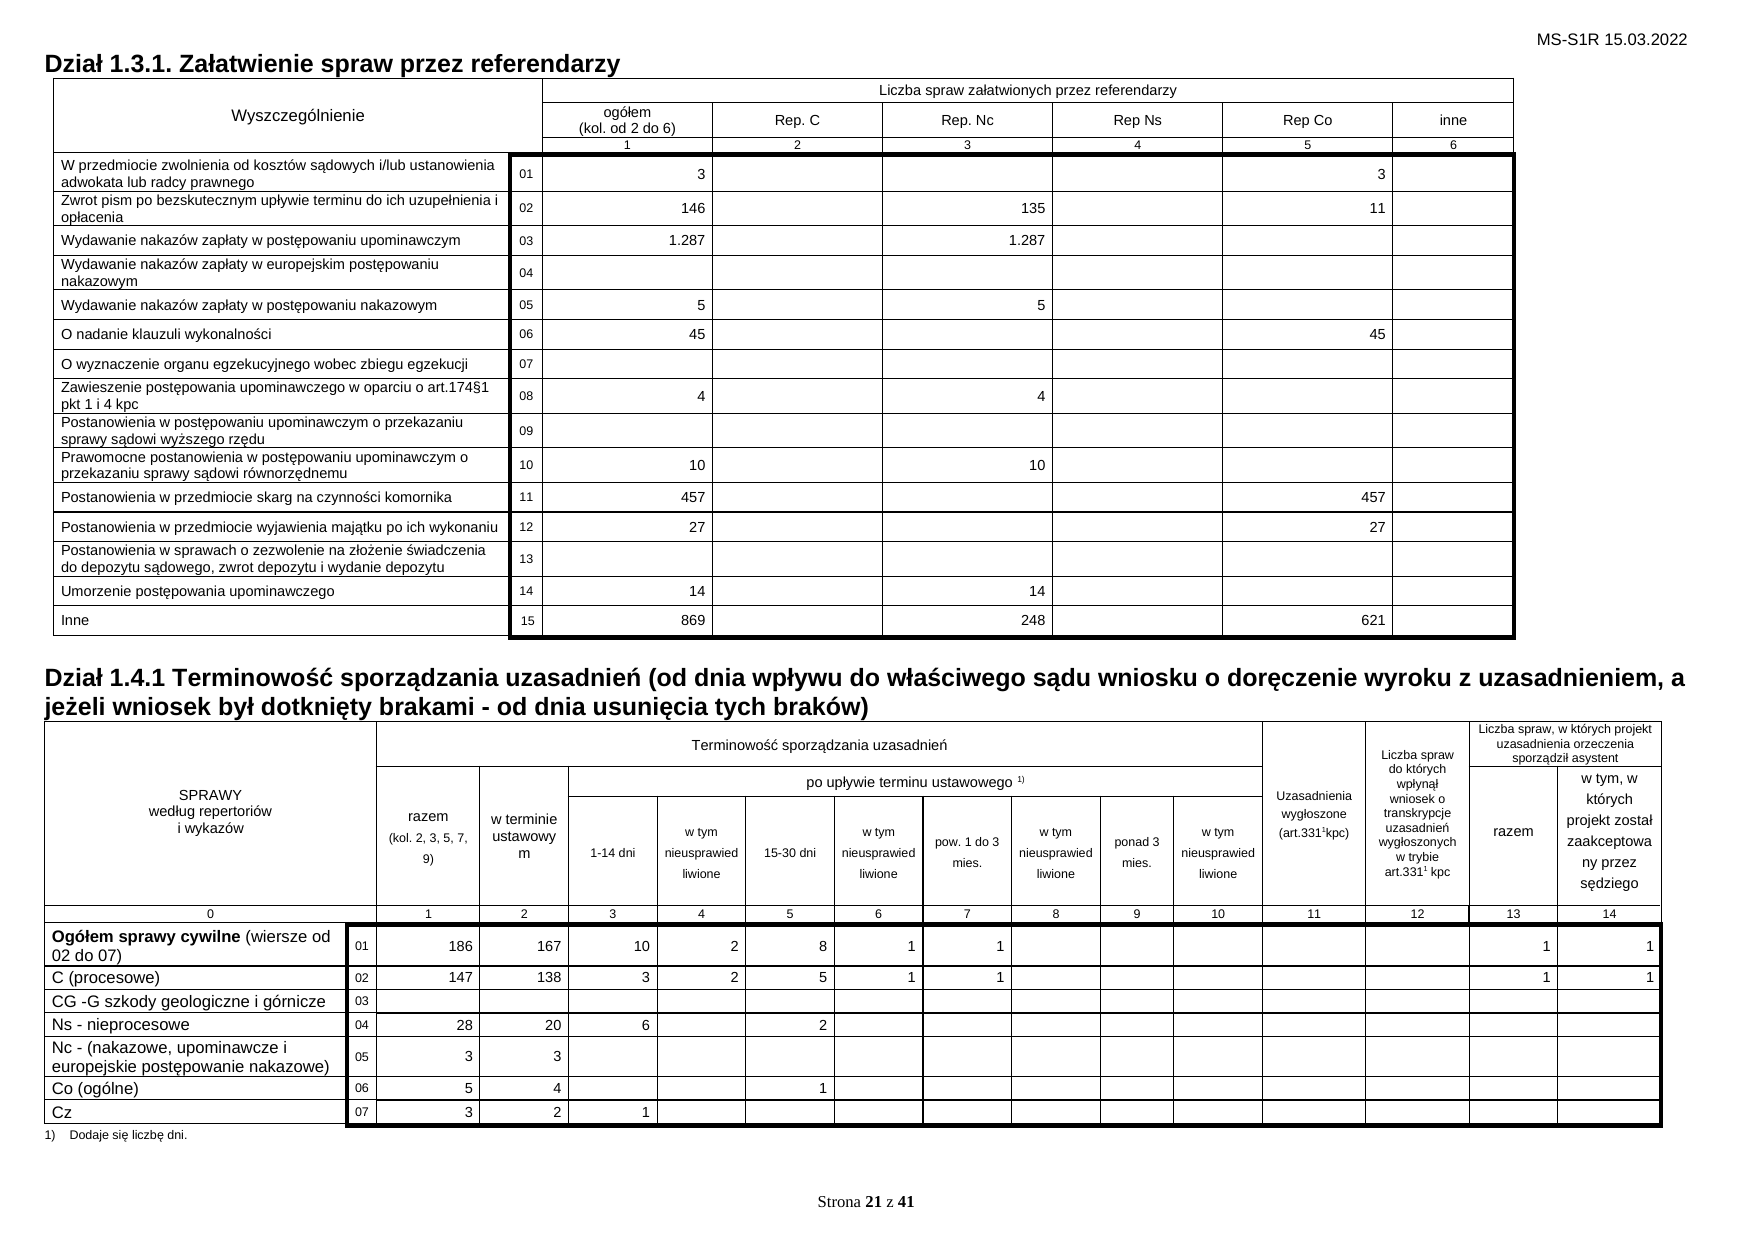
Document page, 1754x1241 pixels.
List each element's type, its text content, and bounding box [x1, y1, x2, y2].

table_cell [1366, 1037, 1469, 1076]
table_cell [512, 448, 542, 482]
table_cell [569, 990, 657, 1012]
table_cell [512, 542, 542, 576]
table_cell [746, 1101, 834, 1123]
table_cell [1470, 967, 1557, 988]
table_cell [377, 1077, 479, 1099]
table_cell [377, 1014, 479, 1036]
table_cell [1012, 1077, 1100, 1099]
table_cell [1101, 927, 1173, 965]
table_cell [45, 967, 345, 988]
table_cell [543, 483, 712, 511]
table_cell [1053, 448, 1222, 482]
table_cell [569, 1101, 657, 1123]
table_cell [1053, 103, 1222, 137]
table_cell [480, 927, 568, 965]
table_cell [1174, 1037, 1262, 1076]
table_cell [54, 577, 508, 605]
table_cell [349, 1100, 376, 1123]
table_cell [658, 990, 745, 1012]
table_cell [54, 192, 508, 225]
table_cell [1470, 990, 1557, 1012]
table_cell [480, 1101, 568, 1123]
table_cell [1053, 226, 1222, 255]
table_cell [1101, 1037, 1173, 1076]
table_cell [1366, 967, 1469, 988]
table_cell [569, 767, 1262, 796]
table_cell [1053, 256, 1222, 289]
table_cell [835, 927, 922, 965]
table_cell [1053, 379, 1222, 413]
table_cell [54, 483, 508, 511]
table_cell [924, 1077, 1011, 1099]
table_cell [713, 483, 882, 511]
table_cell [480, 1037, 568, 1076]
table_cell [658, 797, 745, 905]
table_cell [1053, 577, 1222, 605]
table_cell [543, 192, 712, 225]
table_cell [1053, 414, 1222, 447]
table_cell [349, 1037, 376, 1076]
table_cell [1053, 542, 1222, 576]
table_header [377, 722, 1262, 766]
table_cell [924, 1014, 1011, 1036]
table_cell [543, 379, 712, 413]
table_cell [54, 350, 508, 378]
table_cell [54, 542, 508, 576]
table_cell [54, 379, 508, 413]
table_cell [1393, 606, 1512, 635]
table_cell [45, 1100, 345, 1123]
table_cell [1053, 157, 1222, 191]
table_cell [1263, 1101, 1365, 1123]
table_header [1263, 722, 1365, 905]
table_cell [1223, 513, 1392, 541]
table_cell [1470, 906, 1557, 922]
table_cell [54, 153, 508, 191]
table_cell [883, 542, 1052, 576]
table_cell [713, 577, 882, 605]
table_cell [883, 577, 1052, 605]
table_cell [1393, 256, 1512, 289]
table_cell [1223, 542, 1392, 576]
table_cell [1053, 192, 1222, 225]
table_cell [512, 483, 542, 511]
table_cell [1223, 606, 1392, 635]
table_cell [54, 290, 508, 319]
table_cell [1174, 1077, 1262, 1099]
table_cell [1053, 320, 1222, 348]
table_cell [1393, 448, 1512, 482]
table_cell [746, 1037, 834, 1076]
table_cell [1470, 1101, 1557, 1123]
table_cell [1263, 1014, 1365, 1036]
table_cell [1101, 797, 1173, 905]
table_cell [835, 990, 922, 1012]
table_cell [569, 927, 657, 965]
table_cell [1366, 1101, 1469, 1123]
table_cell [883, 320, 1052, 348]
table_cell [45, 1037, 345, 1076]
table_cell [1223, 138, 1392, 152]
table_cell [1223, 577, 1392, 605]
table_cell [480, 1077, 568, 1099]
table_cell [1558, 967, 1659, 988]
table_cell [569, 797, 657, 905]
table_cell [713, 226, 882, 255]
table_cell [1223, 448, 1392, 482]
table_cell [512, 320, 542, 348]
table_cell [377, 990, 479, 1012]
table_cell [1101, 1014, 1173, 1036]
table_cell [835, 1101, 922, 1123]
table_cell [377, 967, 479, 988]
text Dział 1.3.1. Załatwienie spraw przez referendarzy [44, 49, 1687, 77]
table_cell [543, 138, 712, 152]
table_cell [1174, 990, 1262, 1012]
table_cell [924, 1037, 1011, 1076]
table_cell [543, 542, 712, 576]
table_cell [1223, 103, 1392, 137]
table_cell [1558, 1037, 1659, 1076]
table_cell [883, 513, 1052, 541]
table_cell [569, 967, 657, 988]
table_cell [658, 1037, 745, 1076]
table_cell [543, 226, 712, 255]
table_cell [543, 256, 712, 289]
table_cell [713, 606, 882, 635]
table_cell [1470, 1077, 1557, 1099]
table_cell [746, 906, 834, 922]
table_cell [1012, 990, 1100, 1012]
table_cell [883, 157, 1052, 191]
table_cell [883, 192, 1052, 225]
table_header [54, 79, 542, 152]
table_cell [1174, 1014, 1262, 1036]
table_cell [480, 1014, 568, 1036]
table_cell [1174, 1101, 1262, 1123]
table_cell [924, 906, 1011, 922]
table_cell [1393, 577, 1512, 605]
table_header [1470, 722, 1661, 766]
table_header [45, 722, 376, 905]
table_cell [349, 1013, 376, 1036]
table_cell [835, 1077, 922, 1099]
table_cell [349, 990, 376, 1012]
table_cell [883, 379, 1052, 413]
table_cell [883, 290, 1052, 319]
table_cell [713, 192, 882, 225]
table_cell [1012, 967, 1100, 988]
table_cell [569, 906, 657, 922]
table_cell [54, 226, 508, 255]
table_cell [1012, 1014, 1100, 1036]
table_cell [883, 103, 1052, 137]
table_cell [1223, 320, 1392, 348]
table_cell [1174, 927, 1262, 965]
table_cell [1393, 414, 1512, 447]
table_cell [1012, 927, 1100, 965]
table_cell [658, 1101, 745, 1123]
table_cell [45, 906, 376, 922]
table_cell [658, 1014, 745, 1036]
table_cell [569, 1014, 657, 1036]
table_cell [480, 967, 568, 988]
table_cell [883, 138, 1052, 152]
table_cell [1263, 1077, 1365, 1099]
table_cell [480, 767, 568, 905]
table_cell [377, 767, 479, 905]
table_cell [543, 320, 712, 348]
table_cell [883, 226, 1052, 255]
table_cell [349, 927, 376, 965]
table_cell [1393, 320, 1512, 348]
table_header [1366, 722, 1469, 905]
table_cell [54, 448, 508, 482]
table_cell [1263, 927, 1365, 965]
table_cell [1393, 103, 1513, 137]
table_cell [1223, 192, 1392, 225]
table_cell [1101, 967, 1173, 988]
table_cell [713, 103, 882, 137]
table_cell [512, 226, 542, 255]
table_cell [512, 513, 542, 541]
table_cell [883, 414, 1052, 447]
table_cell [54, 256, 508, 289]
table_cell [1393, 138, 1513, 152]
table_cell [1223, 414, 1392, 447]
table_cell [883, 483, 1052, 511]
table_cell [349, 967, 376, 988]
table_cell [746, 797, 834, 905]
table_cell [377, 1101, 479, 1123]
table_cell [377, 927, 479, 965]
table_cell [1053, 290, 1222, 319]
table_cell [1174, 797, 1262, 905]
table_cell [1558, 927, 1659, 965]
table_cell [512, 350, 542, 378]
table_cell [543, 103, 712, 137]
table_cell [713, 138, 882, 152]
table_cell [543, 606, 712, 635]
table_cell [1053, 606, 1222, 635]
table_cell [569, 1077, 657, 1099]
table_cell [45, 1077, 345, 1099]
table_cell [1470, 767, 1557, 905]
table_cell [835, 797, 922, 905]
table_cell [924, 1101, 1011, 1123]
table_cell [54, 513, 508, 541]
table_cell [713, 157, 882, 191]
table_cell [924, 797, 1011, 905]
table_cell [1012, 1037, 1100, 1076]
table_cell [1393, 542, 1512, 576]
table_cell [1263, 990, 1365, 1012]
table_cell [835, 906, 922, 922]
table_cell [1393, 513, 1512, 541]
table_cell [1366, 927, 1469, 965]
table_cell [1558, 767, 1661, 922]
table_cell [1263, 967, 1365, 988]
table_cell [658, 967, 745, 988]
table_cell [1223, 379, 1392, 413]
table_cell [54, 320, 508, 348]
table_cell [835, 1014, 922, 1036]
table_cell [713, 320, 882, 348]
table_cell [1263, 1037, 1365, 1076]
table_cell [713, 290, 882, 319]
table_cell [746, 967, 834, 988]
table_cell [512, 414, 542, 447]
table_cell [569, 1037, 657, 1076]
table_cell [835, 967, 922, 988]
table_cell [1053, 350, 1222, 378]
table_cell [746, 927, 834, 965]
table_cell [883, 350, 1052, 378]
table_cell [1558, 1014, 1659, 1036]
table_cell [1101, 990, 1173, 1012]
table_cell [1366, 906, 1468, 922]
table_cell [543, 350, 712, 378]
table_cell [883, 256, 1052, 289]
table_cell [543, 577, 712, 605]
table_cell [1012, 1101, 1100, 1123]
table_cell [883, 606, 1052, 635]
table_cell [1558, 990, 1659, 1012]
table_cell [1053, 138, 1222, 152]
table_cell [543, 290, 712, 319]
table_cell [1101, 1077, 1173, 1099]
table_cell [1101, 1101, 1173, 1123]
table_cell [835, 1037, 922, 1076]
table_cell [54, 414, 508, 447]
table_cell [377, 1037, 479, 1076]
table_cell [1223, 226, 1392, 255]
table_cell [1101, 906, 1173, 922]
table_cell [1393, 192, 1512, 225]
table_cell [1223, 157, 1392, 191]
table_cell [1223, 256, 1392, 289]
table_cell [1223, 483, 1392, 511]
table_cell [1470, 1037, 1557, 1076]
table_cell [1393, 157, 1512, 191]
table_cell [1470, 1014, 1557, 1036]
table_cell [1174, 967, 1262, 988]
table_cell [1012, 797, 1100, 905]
text Dział 1.4.1 Terminowość sporządzania uzasadnień (od dnia wpływu do właściwego sądu wniosku o doręczenie wyroku z uzasadnieniem, a jeżeli wniosek był dotknięty brakami - od dnia usunięcia tych braków) [44, 663, 1687, 721]
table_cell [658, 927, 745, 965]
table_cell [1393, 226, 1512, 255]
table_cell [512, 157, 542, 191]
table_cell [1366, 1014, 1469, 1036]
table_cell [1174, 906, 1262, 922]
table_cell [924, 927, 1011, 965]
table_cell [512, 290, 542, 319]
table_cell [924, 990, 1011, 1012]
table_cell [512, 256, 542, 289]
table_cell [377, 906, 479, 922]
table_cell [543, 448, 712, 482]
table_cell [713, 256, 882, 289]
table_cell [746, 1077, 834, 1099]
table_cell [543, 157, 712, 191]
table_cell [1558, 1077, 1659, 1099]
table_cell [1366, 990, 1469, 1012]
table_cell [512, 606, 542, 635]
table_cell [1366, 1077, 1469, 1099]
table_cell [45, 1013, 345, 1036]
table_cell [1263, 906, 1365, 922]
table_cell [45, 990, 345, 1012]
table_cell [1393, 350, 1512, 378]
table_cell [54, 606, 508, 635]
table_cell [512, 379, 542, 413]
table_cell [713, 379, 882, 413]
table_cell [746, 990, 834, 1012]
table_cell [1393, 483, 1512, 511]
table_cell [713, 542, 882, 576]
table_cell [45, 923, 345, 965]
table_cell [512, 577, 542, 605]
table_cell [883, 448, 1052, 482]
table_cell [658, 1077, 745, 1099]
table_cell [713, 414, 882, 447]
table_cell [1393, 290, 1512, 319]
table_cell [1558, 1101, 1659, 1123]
list Dodaje się liczbę dni. [44, 1128, 1687, 1142]
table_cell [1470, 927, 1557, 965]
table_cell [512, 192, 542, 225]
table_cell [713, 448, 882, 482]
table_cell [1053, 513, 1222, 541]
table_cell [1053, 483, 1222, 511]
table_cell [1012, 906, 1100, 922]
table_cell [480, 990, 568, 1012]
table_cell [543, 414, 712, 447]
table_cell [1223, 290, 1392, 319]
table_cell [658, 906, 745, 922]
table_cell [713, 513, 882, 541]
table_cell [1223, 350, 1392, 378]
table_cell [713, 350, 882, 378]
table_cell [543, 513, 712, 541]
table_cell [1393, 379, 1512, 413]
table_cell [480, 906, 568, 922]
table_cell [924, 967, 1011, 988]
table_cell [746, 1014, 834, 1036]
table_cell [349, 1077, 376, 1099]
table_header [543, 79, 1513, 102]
